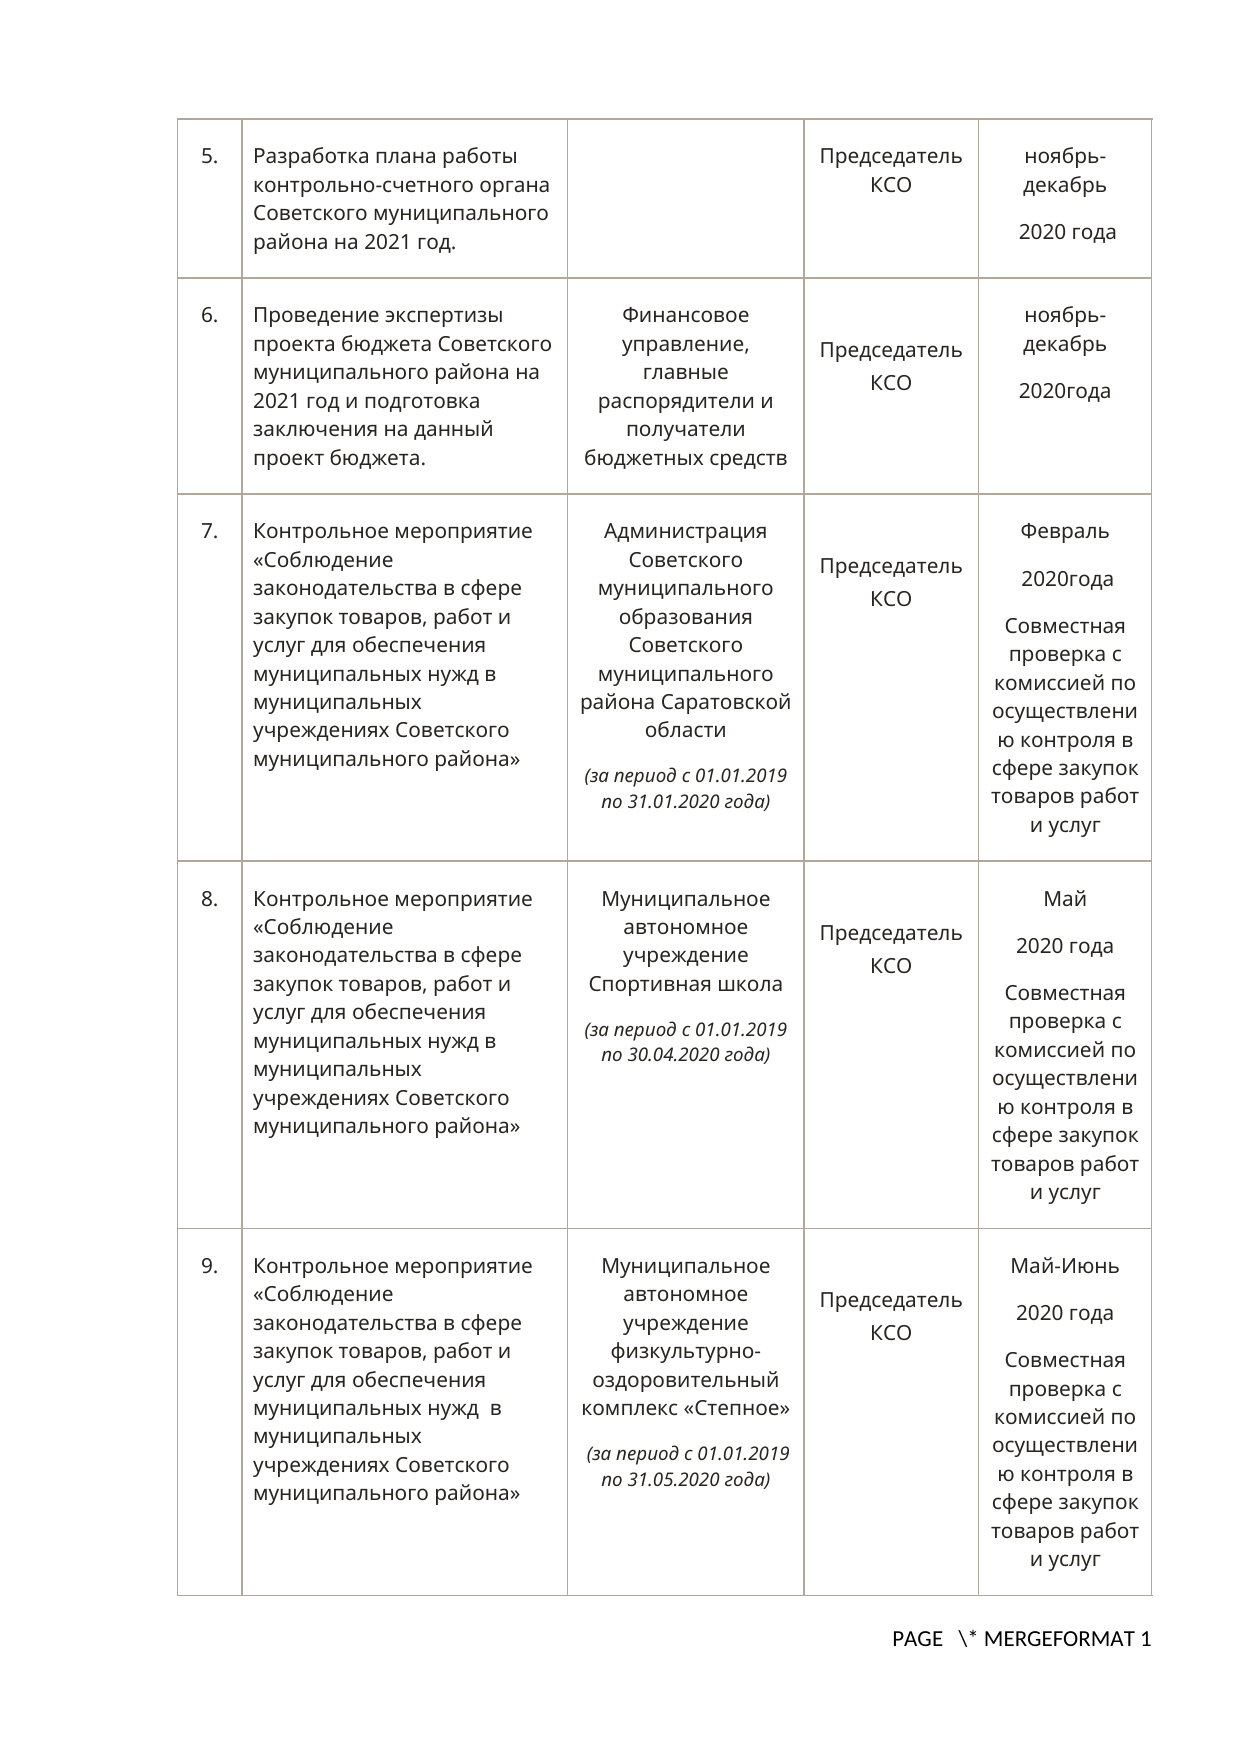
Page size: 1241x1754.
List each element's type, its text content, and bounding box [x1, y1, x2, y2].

table_cell Финансовое управление, главные распорядители и получатели бюджетных средств [568, 279, 803, 493]
table_cell Февраль 2020года Совместная проверка с комиссией по осуществлению контроля в сфере закупок товаров работ и услуг [979, 495, 1151, 860]
table_cell Муниципальное автономное учреждение физкультурно-оздоровительный комплекс «Степное» (за период с 01.01.2019 по 31.05.2020 года) [568, 1229, 803, 1595]
table_cell 8. [178, 862, 241, 1227]
table_cell ноябрь-декабрь 2020года [979, 279, 1151, 493]
table_cell ноябрь-декабрь 2020 года [979, 120, 1151, 277]
table_cell 7. [178, 495, 241, 860]
table_cell 9. [178, 1229, 241, 1595]
table_cell 5. [178, 120, 241, 277]
table_cell Муниципальное автономное учреждение Спортивная школа (за период с 01.01.2019 по 30.04.2020 года) [568, 862, 803, 1227]
table_cell Май-Июнь 2020 года Совместная проверка с комиссией по осуществлению контроля в сфере закупок товаров работ и услуг [979, 1229, 1151, 1595]
table_cell Председатель КСО [805, 1229, 978, 1595]
table_cell 6. [178, 279, 241, 493]
table_cell Разработка плана работы контрольно-счетного органа Советского муниципального района на 2021 год. [243, 120, 567, 277]
table_cell Председатель КСО [805, 279, 978, 493]
table_cell Председатель КСО [805, 120, 978, 277]
table_cell Май 2020 года Совместная проверка с комиссией по осуществлению контроля в сфере закупок товаров работ и услуг [979, 862, 1151, 1227]
table_cell Председатель КСО [805, 495, 978, 860]
table_cell Проведение экспертизы проекта бюджета Советского муниципального района на 2021 год и подготовка заключения на данный проект бюджета. [243, 279, 567, 493]
table_cell Администрация Советского муниципального образования Советского муниципального района Саратовской области (за период с 01.01.2019 по 31.01.2020 года) [568, 495, 803, 860]
table_cell [568, 120, 803, 277]
table_cell Председатель КСО [805, 862, 978, 1227]
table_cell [243, 1229, 567, 1595]
